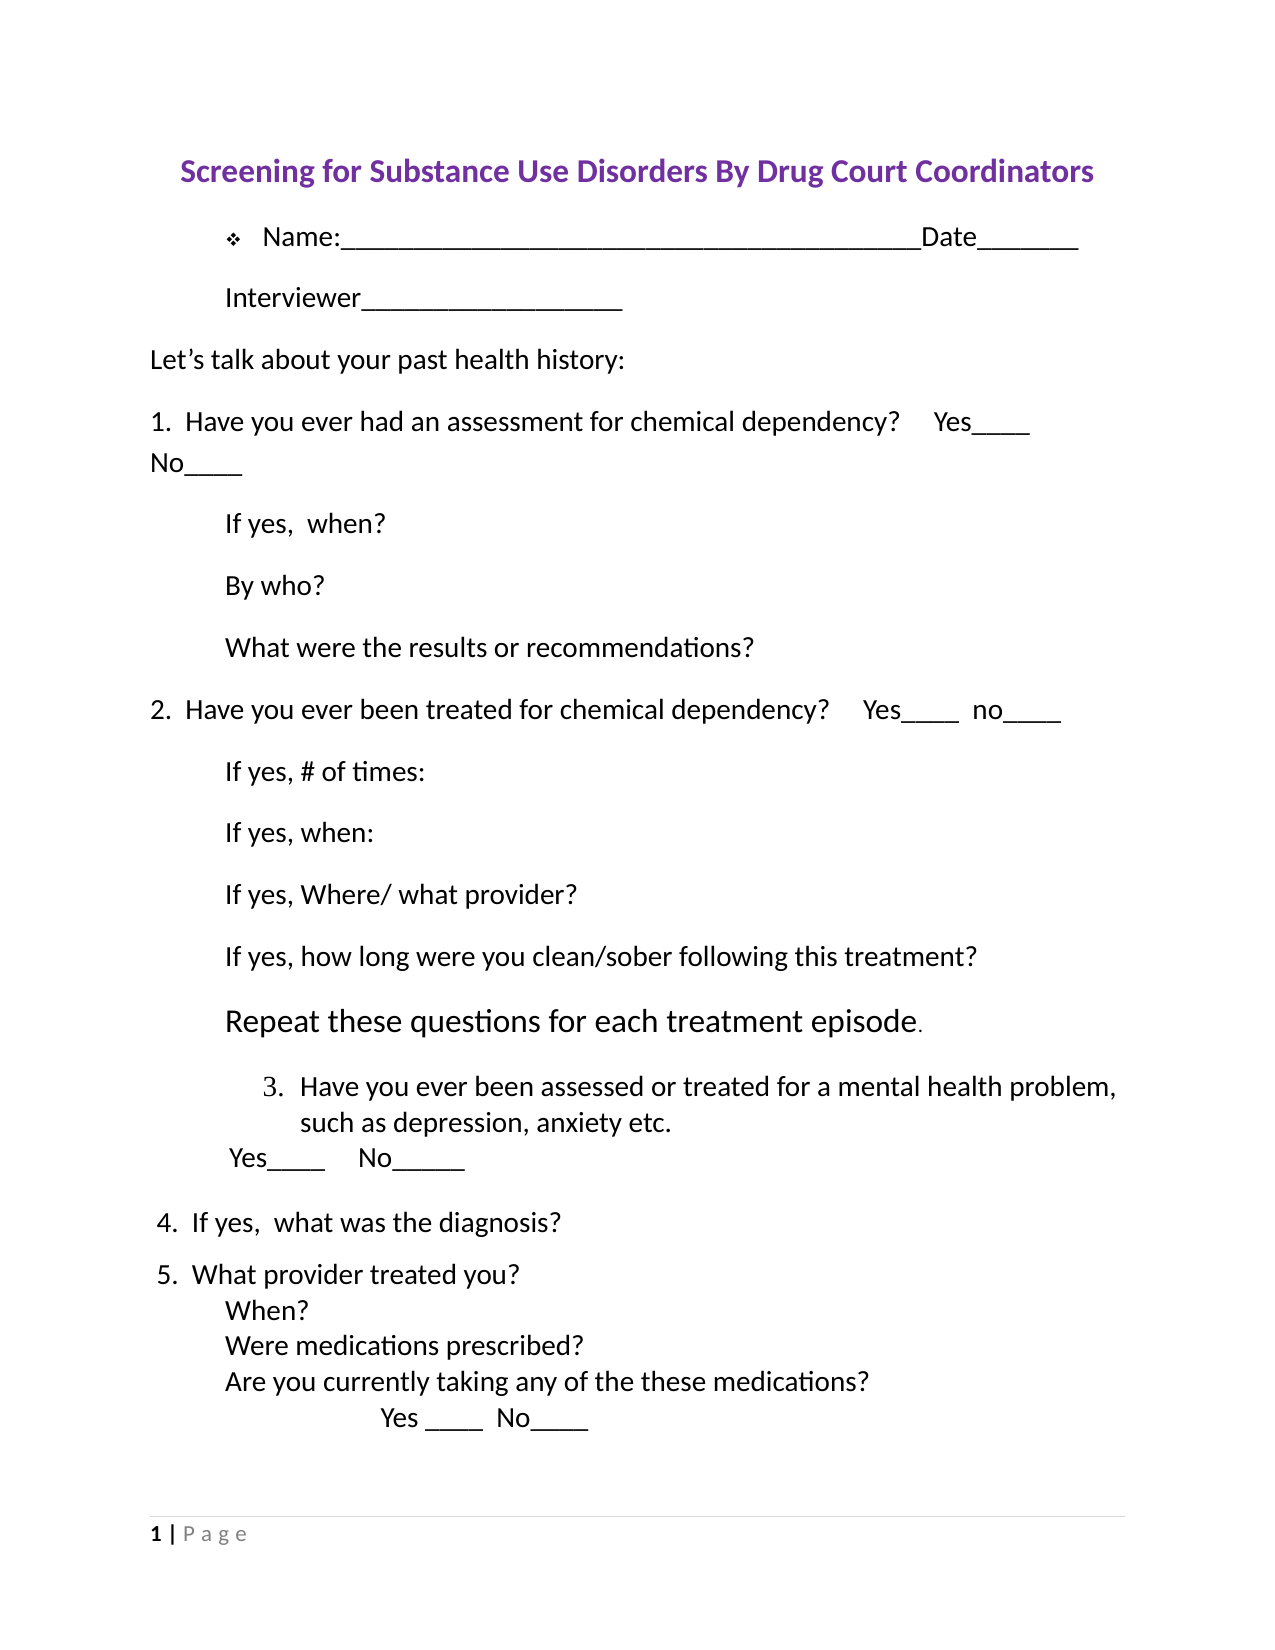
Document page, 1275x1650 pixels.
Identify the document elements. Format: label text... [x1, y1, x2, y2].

text 1. Have you ever had an assessment for chemical dependency? Yes____ No____ [150, 403, 1125, 479]
text Let’s talk about your past health history: [150, 341, 1125, 377]
text If yes, Where/ what provider? [150, 876, 1125, 912]
text If yes, how long were you clean/sober following this treatment? [150, 938, 1125, 974]
text Yes____ No_____ [150, 1139, 1125, 1175]
text If yes, when? [150, 506, 1125, 541]
text Yes ____ No____ [150, 1399, 1125, 1434]
text Were medications prescribed? [150, 1327, 1125, 1363]
text When? [150, 1292, 1125, 1327]
text If yes, # of times: [150, 753, 1125, 788]
text 2. Have you ever been treated for chemical dependency? Yes____ no____ [150, 691, 1125, 727]
text 5. What provider treated you? [150, 1256, 1125, 1292]
text Repeat these questions for each treatment episode. [150, 1000, 1125, 1041]
text 4. If yes, what was the diagnosis? [150, 1204, 1125, 1239]
text By who? [150, 567, 1125, 603]
text What were the results or recommendations? [150, 629, 1125, 665]
text Screening for Substance Use Disorders By Drug Court Coordinators [150, 150, 1125, 191]
list Name:________________________________________Date_______ [225, 218, 1125, 253]
text Are you currently taking any of the these medications? [150, 1363, 1125, 1399]
text If yes, when: [150, 814, 1125, 850]
list Have you ever been assessed or treated for a mental health problem, such as depression, anxiety etc. [262, 1068, 1125, 1139]
text Interviewer__________________ [225, 279, 1125, 315]
